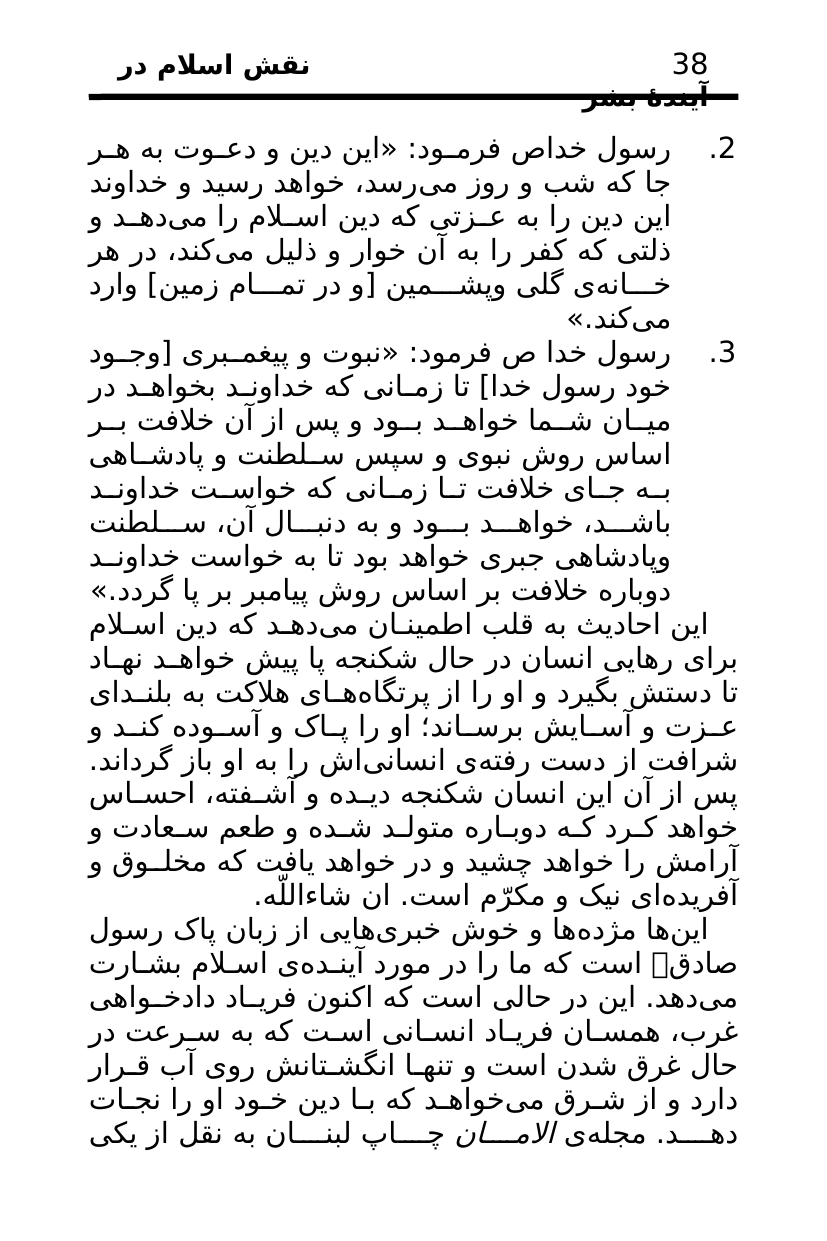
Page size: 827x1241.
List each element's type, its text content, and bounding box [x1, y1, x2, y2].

list رسول‌ خداص فرمود: «این‌ دین‌ و دعوت‌ به‌ هر جا که‌ شب‌ و روز می‌رسد، خواهد رسید و خداوند این‌ دین‌ را به‌ عزتی‌ که‌ دین‌ اسلام‌ را می‌دهد و ذلتی‌ که‌ کفر را به‌ آن‌ خوار و ذلیل‌ می‌کند، در هر خانه‌ی‌ گلی‌ وپشمین‌ [و در تمام‌ زمین] وارد می‌کند.» [89, 132, 708, 335]
list رسول‌ خدا ص‌ فرمود: «نبوت‌ و پیغمبری‌ [وجود خود رسول‌ خدا] تا زمانی‌ که‌ خداوند بخواهد در میان‌ شما خواهد بود و پس‌ از آن‌ خلافت‌ بر اساس‌ روش نبوی‌ و سپس‌ سلطنت‌ و پادشاهی‌ به جای خلافت‌ تا زمانی‌ که‌ خواست‌ خداوند‌ باشد، خواهد بود و به‌ دنبال‌ آن‌، سلطنت‌ وپادشاهی‌ جبری‌ خواهد بود تا به‌ خواست‌ خداوند‌ دوباره‌ خلافت‌ بر اساس‌ روش‌ پیامبر بر پا گردد.» [89, 335, 708, 607]
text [89, 913, 738, 1150]
text این‌ احادیث‌ به‌ قلب‌ اطمینان‌ می‌دهد که‌ دین‌ اسلام‌ برای‌ رهایی انسان در حال شکنجه پا‌ پیش‌ خواهد نهاد تا دستش‌ بگیرد و او را از پرتگاه‌های‌ هلاکت‌ به‌ بلندای ‌عزت‌ و آسایش‌ برساند؛ او را پاک‌ و آسوده کند و شرافت‌ از دست رفته‌ی انسانی‌اش‌ را به‌ او باز گرداند. پس از آن این‌ انسان‌ شکنجه دیده و آشفته، احساس خواهد کرد که ‌دوباره‌ متولد شده‌ و طعم‌ سعادت‌ و آرامش‌ را خواهد چشید و در خواهد یافت که‌ مخلوق و آفریده‌ای‌ نیک‌ و مکرّم‌ است‌. ان‌ شاءاللّه‌. [89, 607, 738, 913]
